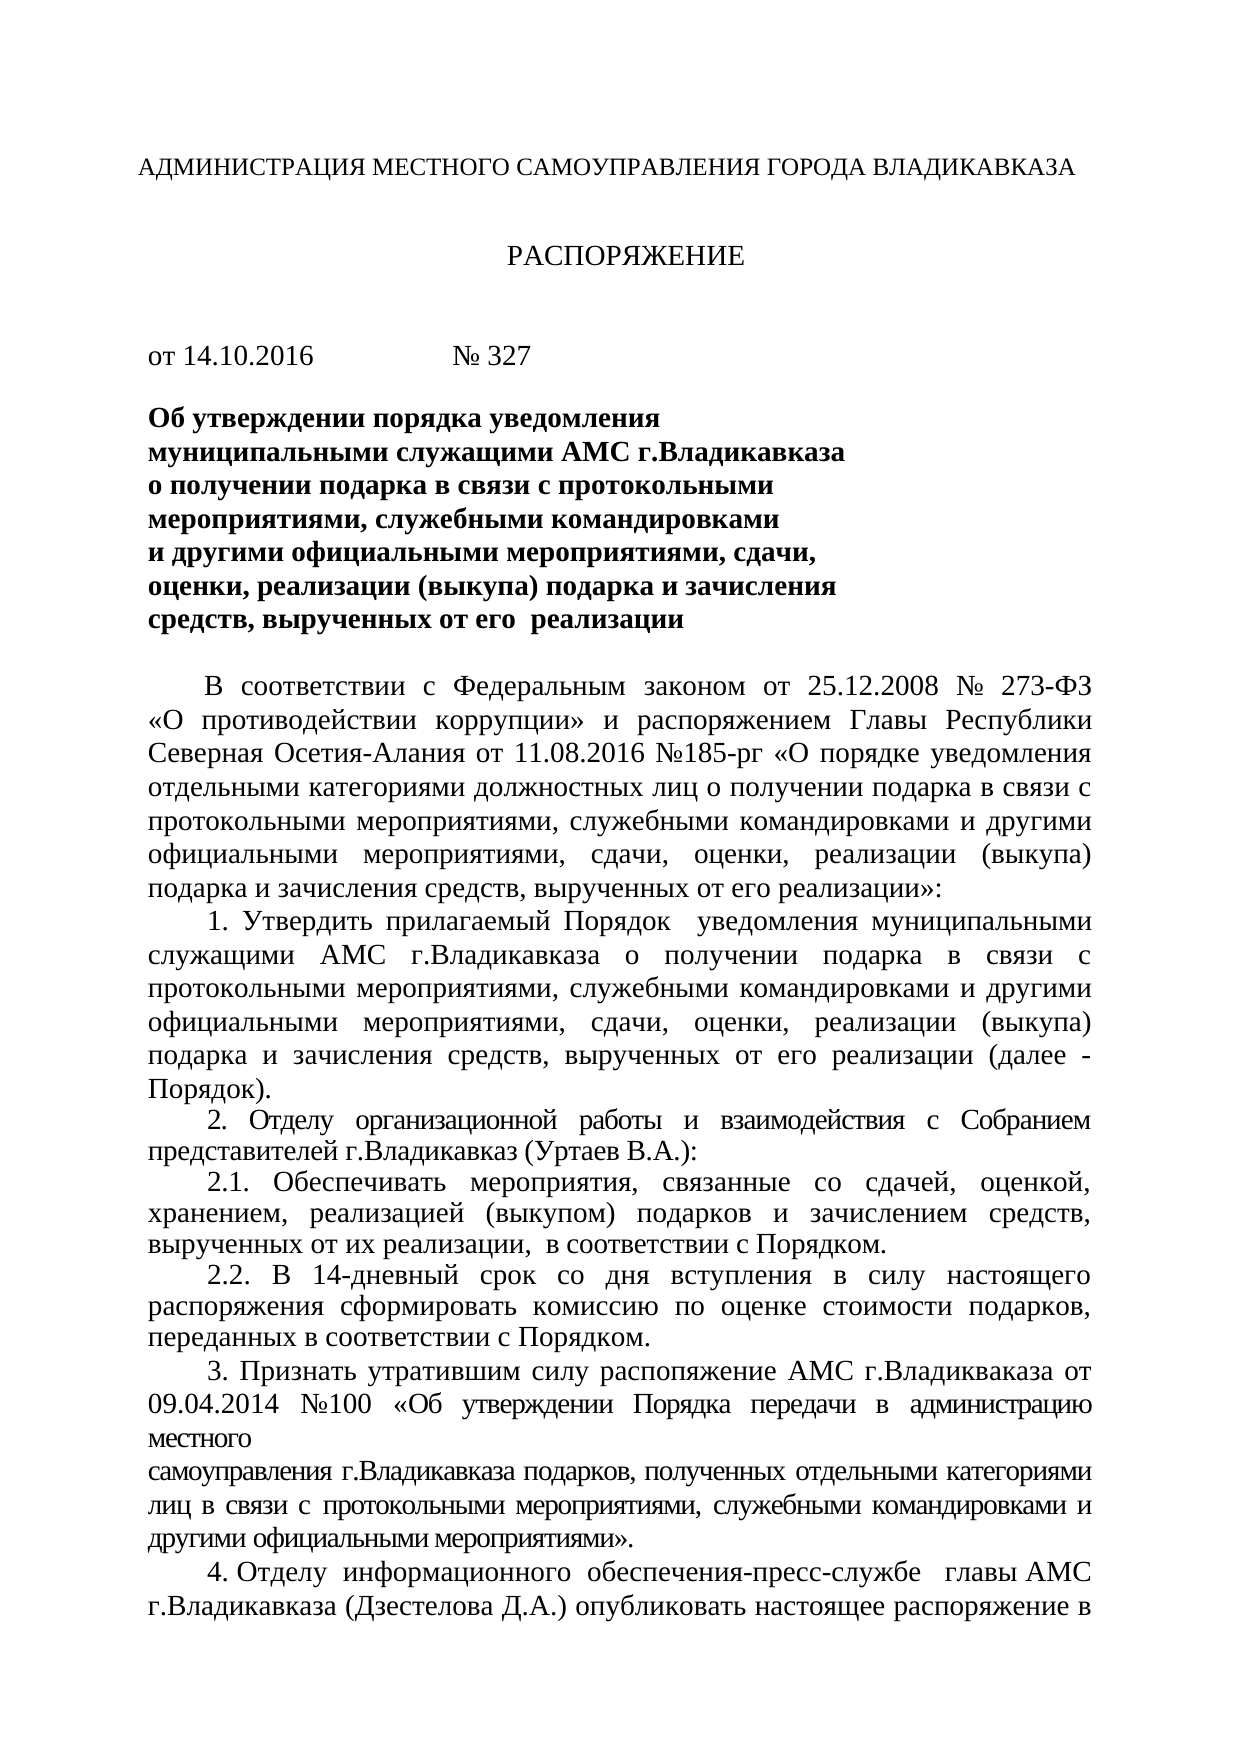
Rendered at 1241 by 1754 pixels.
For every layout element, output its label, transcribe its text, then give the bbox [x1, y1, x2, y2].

text средств, вырученных от его реализации [148, 601, 1092, 635]
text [148, 1554, 1092, 1621]
title АДМИНИСТРАЦИЯ МЕСТНОГО САМОУПРАВЛЕНИЯ ГОРОДА ВЛАДИКАВКАЗА [110, 152, 1104, 180]
text 2.1. Обеспечивать мероприятия, связанные со сдачей, оценкой, хранением, реализацией (выкупом) подарков и зачислением средств, вырученных от их реализации, в соответствии с Порядком. [148, 1167, 1091, 1260]
text 2. Отделу организационной работы и взаимодействия с Собранием представителей г.Владикавказ (Уртаев В.А.): [148, 1104, 1091, 1167]
title РАСПОРЯЖЕНИЕ [148, 238, 1104, 271]
text оценки, реализации (выкупа) подарка и зачисления [148, 568, 1092, 601]
text 2.2. В 14-дневный срок со дня вступления в силу настоящего распоряжения сформировать комиссию по оценке стоимости подарков, переданных в соответствии с Порядком. [148, 1260, 1091, 1353]
text муниципальными служащими АМС г.Владикавказа [148, 434, 1092, 467]
text 3. Признать утратившим силу распопяжение АМС г.Владикваказа от 09.04.2014 №100 «Об утверждении Порядка передачи в администрацию местного [148, 1353, 1092, 1453]
text мероприятиями, служебными командировками [148, 501, 1092, 534]
text и другими официальными мероприятиями, сдачи, [148, 534, 1092, 568]
text Об утверждении порядка уведомления [148, 400, 1092, 434]
title от 14.10.2016 № 327 [148, 338, 1104, 372]
text самоуправления г.Владикавказа подарков, полученных отдельными категориями лиц в связи с протокольными мероприятиями, служебными командировками и другими официальными мероприятиями». [148, 1453, 1092, 1554]
text 1. Утвердить прилагаемый Порядок уведомления муниципальными служащими АМС г.Владикавказа о получении подарка в связи с протокольными мероприятиями, служебными командировками и другими официальными мероприятиями, сдачи, оценки, реализации (выкупа) подарка и зачисления средств, вырученных от его реализации (далее - Порядок). [148, 903, 1092, 1104]
text о получении подарка в связи с протокольными [148, 467, 1092, 501]
text В соответствии с Федеральным законом от 25.12.2008 № 273-ФЗ «О противодействии коррупции» и распоряжением Главы Республики Северная Осетия-Алания от 11.08.2016 №185-рг «О порядке уведомления отдельными категориями должностных лиц о получении подарка в связи с протокольными мероприятиями, служебными командировками и другими официальными мероприятиями, сдачи, оценки, реализации (выкупа) подарка и зачисления средств, вырученных от его реализации»: [148, 668, 1092, 903]
